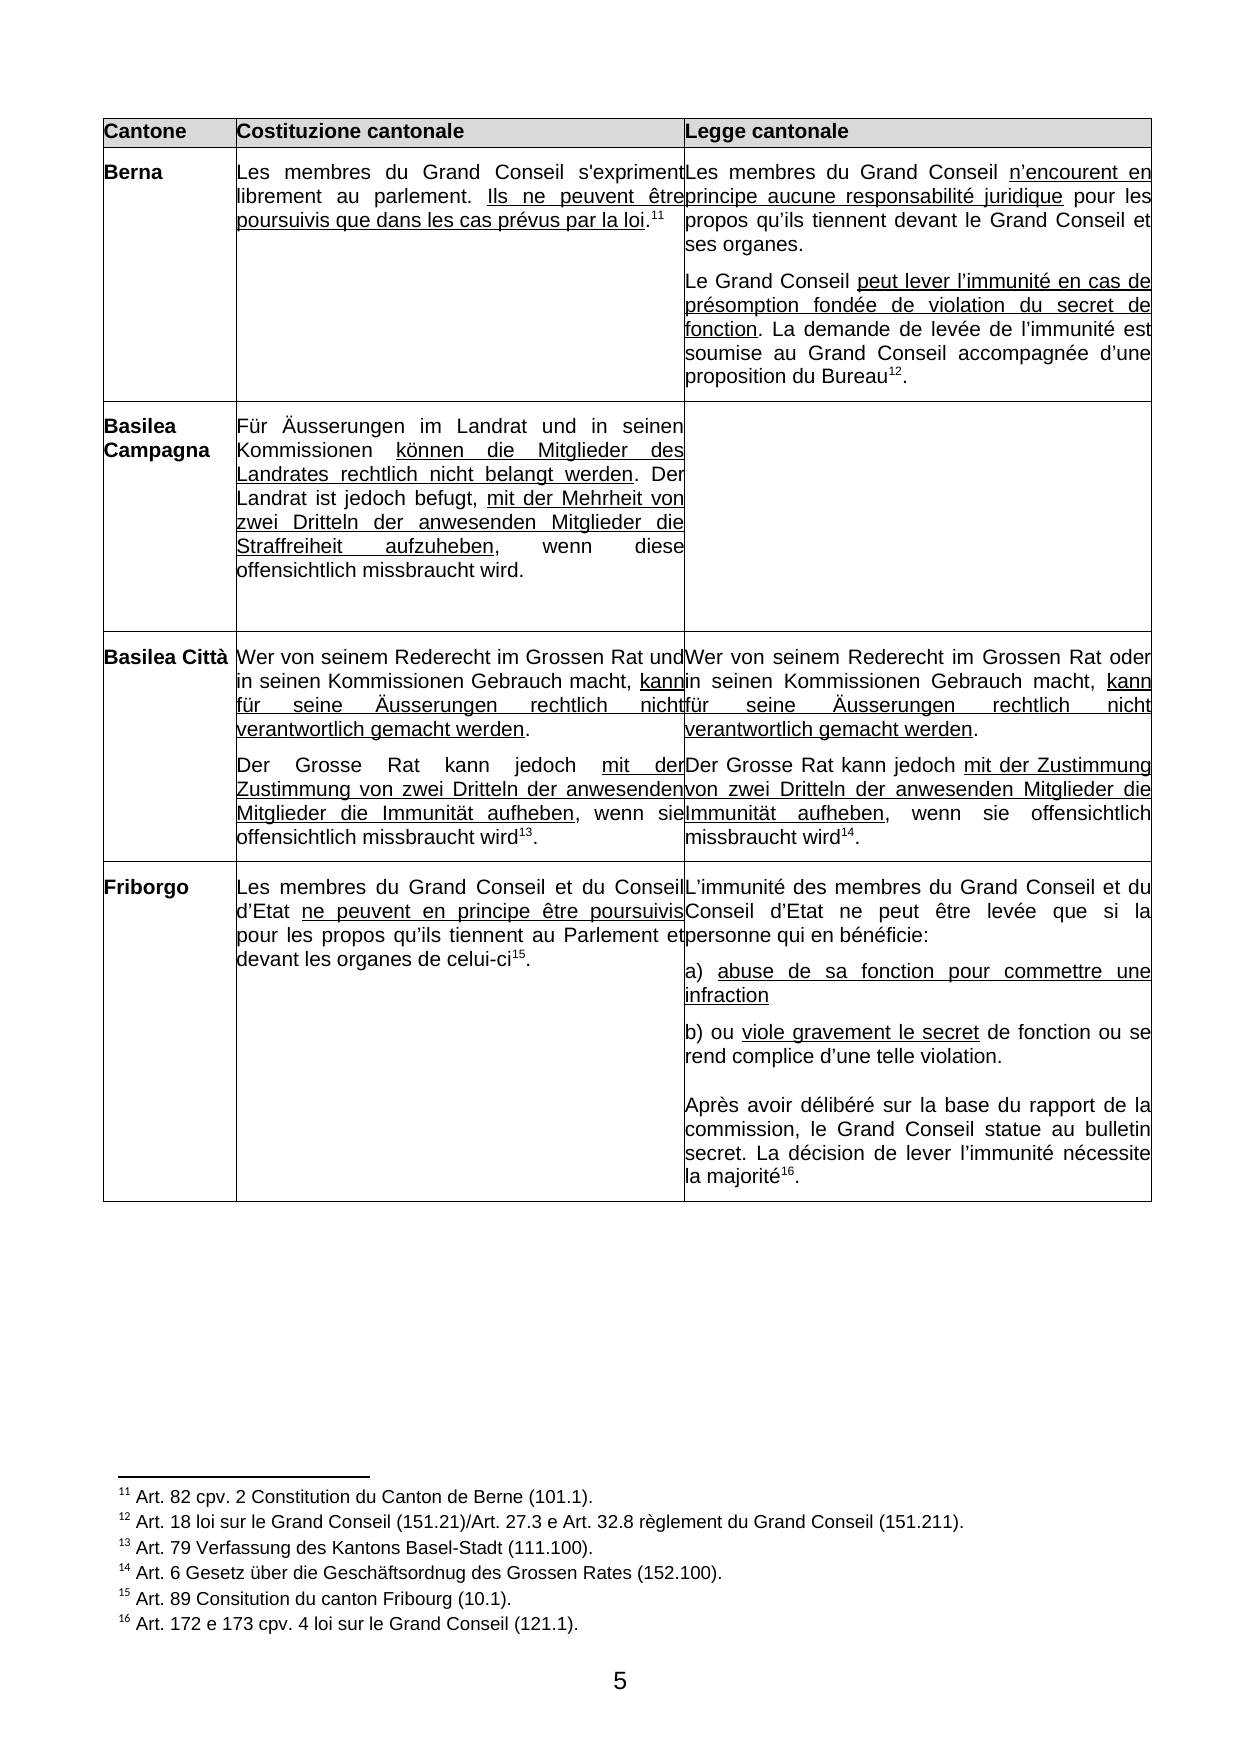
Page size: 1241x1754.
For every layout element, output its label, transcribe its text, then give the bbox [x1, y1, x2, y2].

table_header Cantone [104, 119, 236, 147]
table_cell Wer von seinem Rederecht im Grossen Rat oder in seinen Kommissionen Gebrauch macht, kann für seine Äusserungen rechtlich nicht verantwortlich gemacht werden. Der Grosse Rat kann jedoch mit der Zustimmung von zwei Dritteln der anwesenden Mitglieder die Immunität aufheben, wenn sie offensichtlich missbraucht wird. [685, 799, 1151, 861]
table_cell Basilea Campagna [104, 402, 236, 631]
table_cell [685, 402, 1151, 631]
table_header Costituzione cantonale [237, 119, 684, 147]
table_cell Berna [104, 148, 236, 401]
table_cell Für Äusserungen im Landrat und in seinen Kommissionen können die Mitglieder des Landrates rechtlich nicht belangt werden. Der Landrat ist jedoch befugt, mit der Mehrheit von zwei Dritteln der anwesenden Mitglieder die Straffreiheit aufzuheben, wenn diese offensichtlich missbraucht wird. [237, 402, 684, 531]
table_cell Friborgo [104, 862, 236, 1201]
table_cell Wer von seinem Rederecht im Grossen Rat und in seinen Kommissionen Gebrauch macht, kann für seine Äusserungen rechtlich nicht verantwortlich gemacht werden. Der Grosse Rat kann jedoch mit der Zustimmung von zwei Dritteln der anwesenden Mitglieder die Immunität aufheben, wenn sie offensichtlich missbraucht wird. [237, 799, 684, 861]
table_cell L’immunité des membres du Grand Conseil et du Conseil d’Etat ne peut être levée que si la personne qui en bénéficie: a) abuse de sa fonction pour commettre une infraction b) ou viole gravement le secret de fonction ou se rend complice d’une telle violation. Après avoir délibéré sur la base du rapport de la commission, le Grand Conseil statue au bulletin secret. La décision de lever l’immunité nécessite la majorité. [685, 862, 1151, 1201]
table_cell Wer von seinem Rederecht im Grossen Rat oder in seinen Kommissionen Gebrauch macht, kann für seine Äusserungen rechtlich nicht verantwortlich gemacht werden. Der Grosse Rat kann jedoch mit der Zustimmung von zwei Dritteln der anwesenden Mitglieder die Immunität aufheben, wenn sie offensichtlich missbraucht wird. [685, 632, 1151, 713]
table_cell Les membres du Grand Conseil n’encourent en principe aucune responsabilité juridique pour les propos qu’ils tiennent devant le Grand Conseil et ses organes. Le Grand Conseil peut lever l’immunité en cas de présomption fondée de violation du secret de fonction. La demande de levée de l’immunité est soumise au Grand Conseil accompagnée d’une proposition du Bureau. [685, 314, 1151, 401]
table_cell Les membres du Grand Conseil s'expriment librement au parlement. Ils ne peuvent être poursuivis que dans les cas prévus par la loi. [237, 148, 684, 401]
table_cell Les membres du Grand Conseil et du Conseil d’Etat ne peuvent en principe être poursuivis pour les propos qu’ils tiennent au Parlement et devant les organes de celui-ci. [237, 862, 684, 1201]
table_cell Wer von seinem Rederecht im Grossen Rat und in seinen Kommissionen Gebrauch macht, kann für seine Äusserungen rechtlich nicht verantwortlich gemacht werden. Der Grosse Rat kann jedoch mit der Zustimmung von zwei Dritteln der anwesenden Mitglieder die Immunität aufheben, wenn sie offensichtlich missbraucht wird. [237, 714, 684, 798]
table_cell Basilea Città [104, 632, 236, 861]
table_cell Les membres du Grand Conseil n’encourent en principe aucune responsabilité juridique pour les propos qu’ils tiennent devant le Grand Conseil et ses organes. Le Grand Conseil peut lever l’immunité en cas de présomption fondée de violation du secret de fonction. La demande de levée de l’immunité est soumise au Grand Conseil accompagnée d’une proposition du Bureau. [685, 148, 1151, 313]
table_cell Wer von seinem Rederecht im Grossen Rat und in seinen Kommissionen Gebrauch macht, kann für seine Äusserungen rechtlich nicht verantwortlich gemacht werden. Der Grosse Rat kann jedoch mit der Zustimmung von zwei Dritteln der anwesenden Mitglieder die Immunität aufheben, wenn sie offensichtlich missbraucht wird. [237, 632, 684, 713]
table_header Legge cantonale [685, 119, 1151, 147]
table_cell Für Äusserungen im Landrat und in seinen Kommissionen können die Mitglieder des Landrates rechtlich nicht belangt werden. Der Landrat ist jedoch befugt, mit der Mehrheit von zwei Dritteln der anwesenden Mitglieder die Straffreiheit aufzuheben, wenn diese offensichtlich missbraucht wird. [237, 532, 684, 631]
table_cell Wer von seinem Rederecht im Grossen Rat oder in seinen Kommissionen Gebrauch macht, kann für seine Äusserungen rechtlich nicht verantwortlich gemacht werden. Der Grosse Rat kann jedoch mit der Zustimmung von zwei Dritteln der anwesenden Mitglieder die Immunität aufheben, wenn sie offensichtlich missbraucht wird. [685, 714, 1151, 798]
